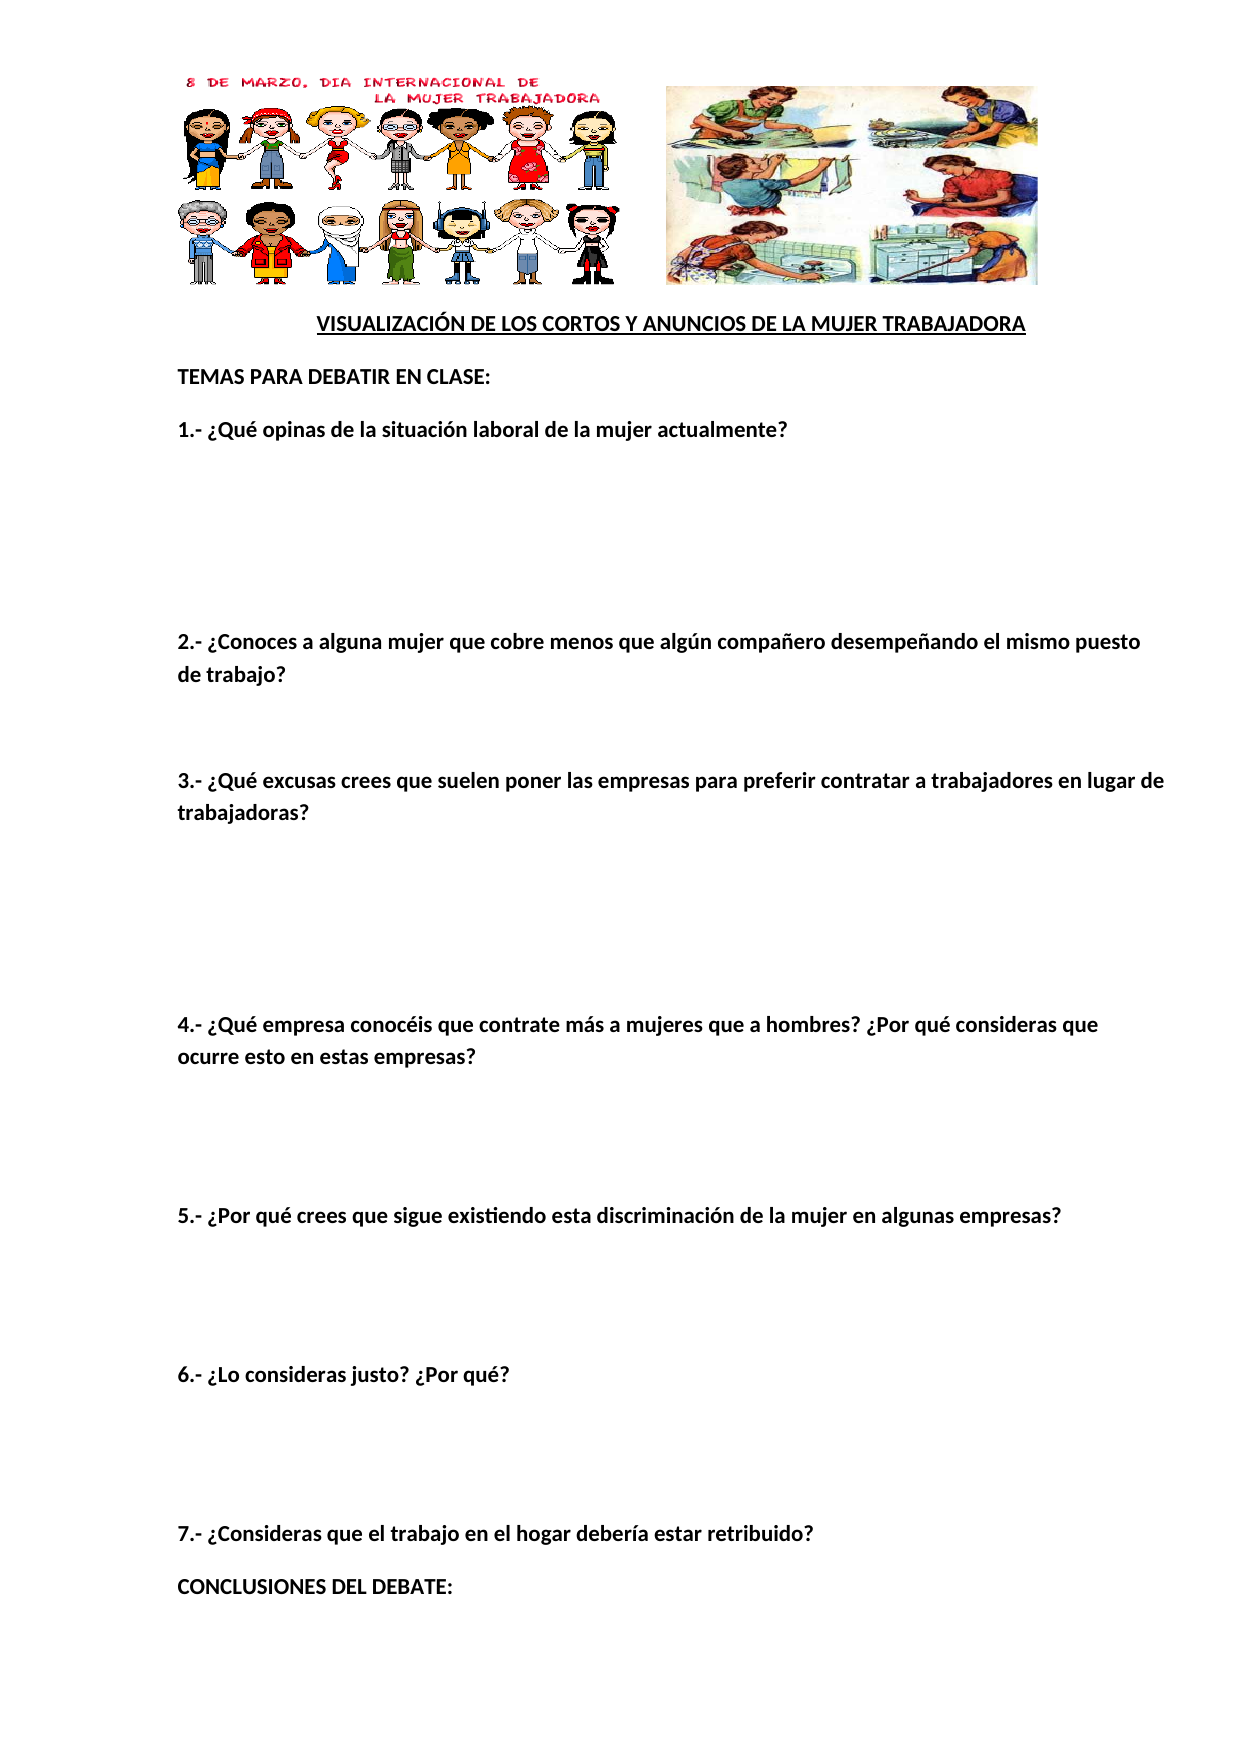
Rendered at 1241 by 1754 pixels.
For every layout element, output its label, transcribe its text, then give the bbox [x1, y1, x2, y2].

text 5.- ¿Por qué crees que sigue existiendo esta discriminación de la mujer en algunas empresas? [177, 1201, 1165, 1229]
text 4.- ¿Qué empresa conocéis que contrate más a mujeres que a hombres? ¿Por qué consideras que ocurre esto en estas empresas? [177, 1010, 1165, 1070]
text TEMAS PARA DEBATIR EN CLASE: [177, 362, 1165, 390]
text 7.- ¿Consideras que el trabajo en el hogar debería estar retribuido? [177, 1519, 1165, 1547]
text 6.- ¿Lo consideras justo? ¿Por qué? [177, 1360, 1165, 1388]
text 2.- ¿Conoces a alguna mujer que cobre menos que algún compañero desempeñando el mismo puesto de trabajo? [177, 627, 1165, 688]
picture [666, 86, 1038, 285]
text 3.- ¿Qué excusas crees que suelen poner las empresas para preferir contratar a trabajadores en lugar de trabajadoras? [177, 766, 1165, 826]
text 1.- ¿Qué opinas de la situación laboral de la mujer actualmente? [177, 415, 1165, 443]
text CONCLUSIONES DEL DEBATE: [177, 1572, 1165, 1600]
picture [177, 75, 620, 285]
text VISUALIZACIÓN DE LOS CORTOS Y ANUNCIOS DE LA MUJER TRABAJADORA [177, 309, 1165, 337]
